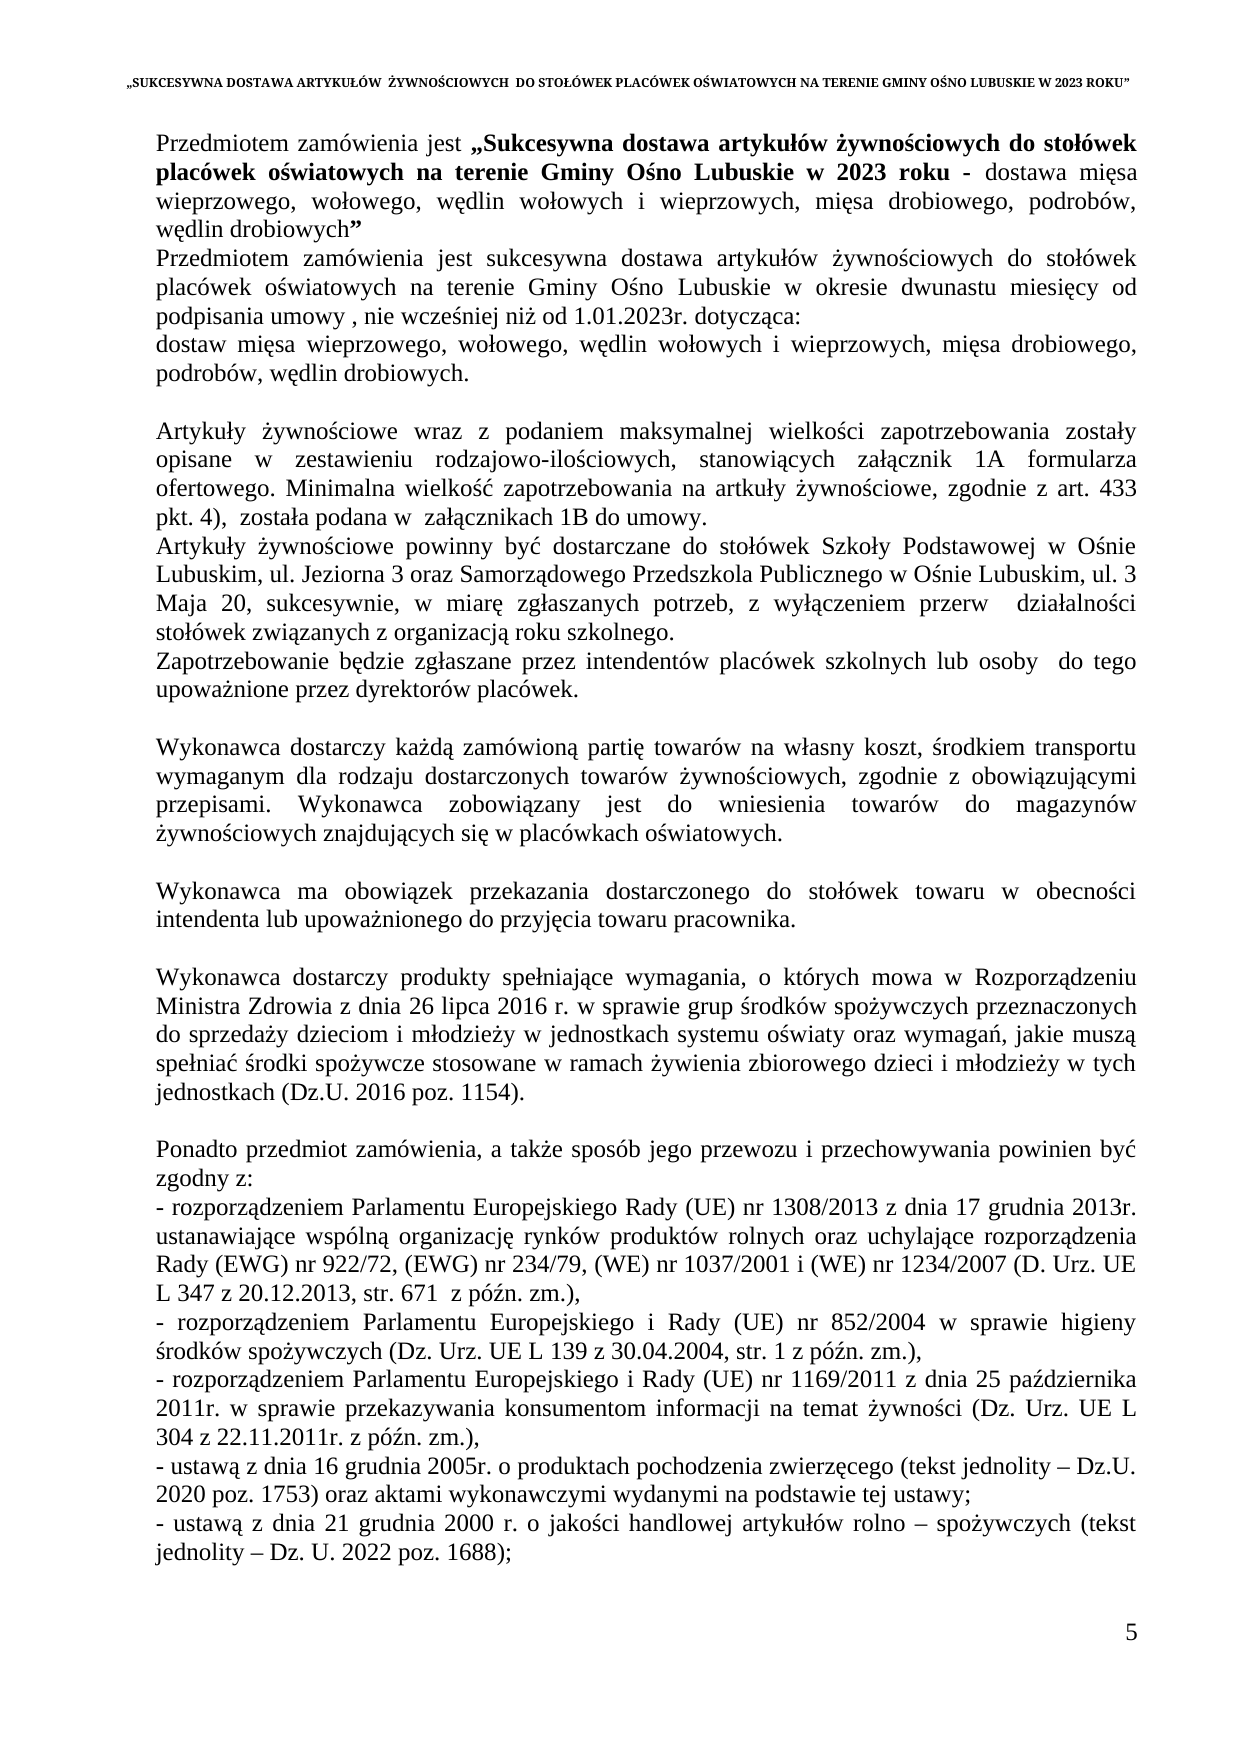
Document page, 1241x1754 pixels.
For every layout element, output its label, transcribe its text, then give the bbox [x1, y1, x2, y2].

text Wykonawca dostarczy każdą zamówioną partię towarów na własny koszt, środkiem transportu wymaganym dla rodzaju dostarczonych towarów żywnościowych, zgodnie z obowiązującymi przepisami. Wykonawca zobowiązany jest do wniesienia towarów do magazynów żywnościowych znajdujących się w placówkach oświatowych. [156, 732, 1137, 847]
text - rozporządzeniem Parlamentu Europejskiego i Rady (UE) nr 852/2004 w sprawie higieny środków spożywczych (Dz. Urz. UE L 139 z 30.04.2004, str. 1 z późn. zm.), [156, 1307, 1137, 1364]
text Ponadto przedmiot zamówienia, a także sposób jego przewozu i przechowywania powinien być zgodny z: [156, 1134, 1137, 1192]
text Zapotrzebowanie będzie zgłaszane przez intendentów placówek szkolnych lub osoby do tego upoważnione przez dyrektorów placówek. [156, 646, 1137, 703]
text - rozporządzeniem Parlamentu Europejskiego i Rady (UE) nr 1169/2011 z dnia 25 października 2011r. w sprawie przekazywania konsumentom informacji na temat żywności (Dz. Urz. UE L 304 z 22.11.2011r. z późn. zm.), [156, 1364, 1137, 1451]
text dostaw mięsa wieprzowego, wołowego, wędlin wołowych i wieprzowych, mięsa drobiowego, podrobów, wędlin drobiowych. [156, 329, 1137, 387]
text Artykuły żywnościowe wraz z podaniem maksymalnej wielkości zapotrzebowania zostały opisane w zestawieniu rodzajowo-ilościowych, stanowiących załącznik 1A formularza ofertowego. Minimalna wielkość zapotrzebowania na artkuły żywnościowe, zgodnie z art. 433 pkt. 4), została podana w załącznikach 1B do umowy. [156, 416, 1137, 531]
text - ustawą z dnia 21 grudnia 2000 r. o jakości handlowej artykułów rolno – spożywczych (tekst jednolity – Dz. U. 2022 poz. 1688); [156, 1508, 1137, 1566]
text - ustawą z dnia 16 grudnia 2005r. o produktach pochodzenia zwierzęcego (tekst jednolity – Dz.U. 2020 poz. 1753) oraz aktami wykonawczymi wydanymi na podstawie tej ustawy; [156, 1451, 1137, 1508]
text Przedmiotem zamówienia jest sukcesywna dostawa artykułów żywnościowych do stołówek placówek oświatowych na terenie Gminy Ośno Lubuskie w okresie dwunastu miesięcy od podpisania umowy , nie wcześniej niż od 1.01.2023r. dotycząca: [156, 243, 1137, 329]
text Artykuły żywnościowe powinny być dostarczane do stołówek Szkoły Podstawowej w Ośnie Lubuskim, ul. Jeziorna 3 oraz Samorządowego Przedszkola Publicznego w Ośnie Lubuskim, ul. 3 Maja 20, sukcesywnie, w miarę zgłaszanych potrzeb, z wyłączeniem przerw działalności stołówek związanych z organizacją roku szkolnego. [156, 531, 1137, 646]
text Wykonawca ma obowiązek przekazania dostarczonego do stołówek towaru w obecności intendenta lub upoważnionego do przyjęcia towaru pracownika. [156, 876, 1137, 933]
text Przedmiotem zamówienia jest „Sukcesywna dostawa artykułów żywnościowych do stołówek placówek oświatowych na terenie Gminy Ośno Lubuskie w 2023 roku - dostawa mięsa wieprzowego, wołowego, wędlin wołowych i wieprzowych, mięsa drobiowego, podrobów, wędlin drobiowych” [156, 128, 1137, 243]
text Wykonawca dostarczy produkty spełniające wymagania, o których mowa w Rozporządzeniu Ministra Zdrowia z dnia 26 lipca 2016 r. w sprawie grup środków spożywczych przeznaczonych do sprzedaży dzieciom i młodzieży w jednostkach systemu oświaty oraz wymagań, jakie muszą spełniać środki spożywcze stosowane w ramach żywienia zbiorowego dzieci i młodzieży w tych jednostkach (Dz.U. 2016 poz. 1154). [156, 962, 1137, 1106]
text - rozporządzeniem Parlamentu Europejskiego Rady (UE) nr 1308/2013 z dnia 17 grudnia 2013r. ustanawiające wspólną organizację rynków produktów rolnych oraz uchylające rozporządzenia Rady (EWG) nr 922/72, (EWG) nr 234/79, (WE) nr 1037/2001 i (WE) nr 1234/2007 (D. Urz. UE L 347 z 20.12.2013, str. 671 z późn. zm.), [156, 1192, 1137, 1307]
